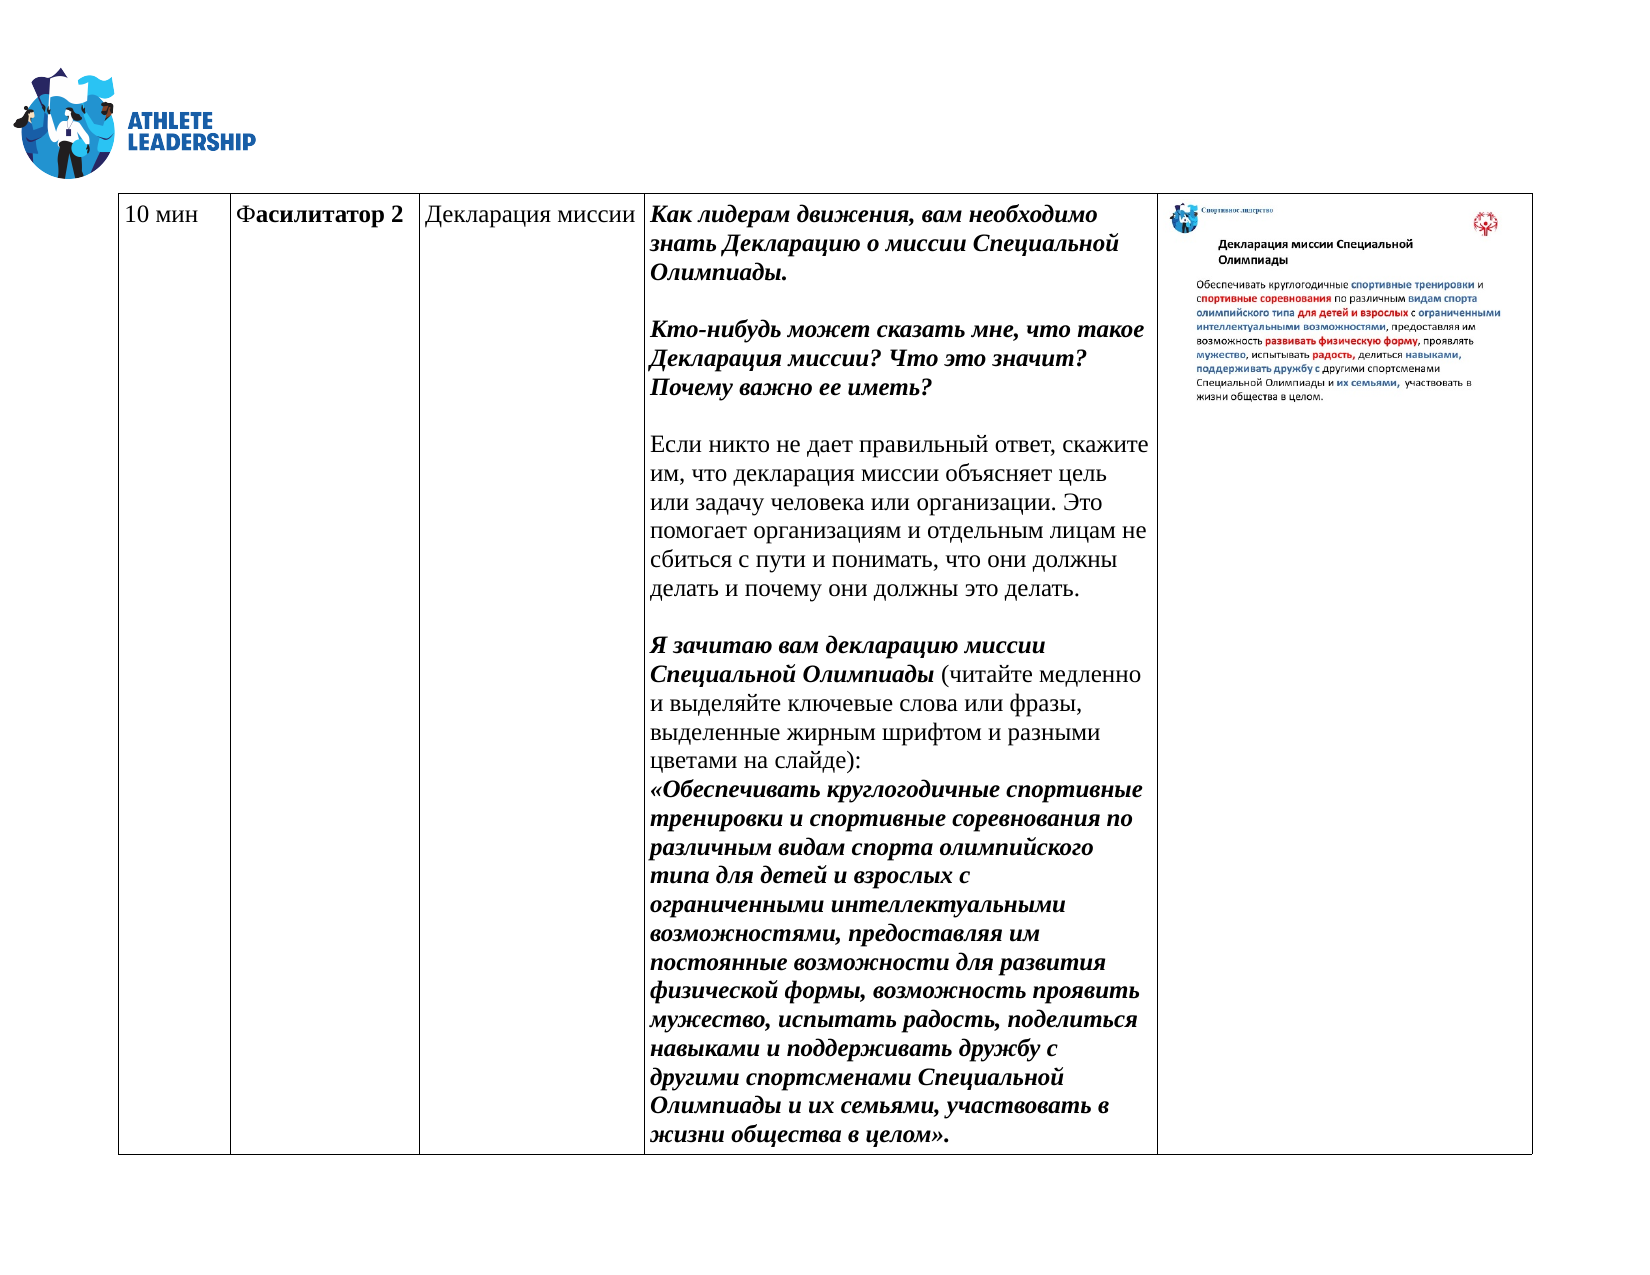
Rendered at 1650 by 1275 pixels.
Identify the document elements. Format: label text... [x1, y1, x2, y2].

table_cell 10 мин [119, 194, 230, 1154]
picture [1163, 199, 1513, 462]
picture [7, 59, 261, 185]
table_cell [1158, 194, 1532, 1154]
table_cell Фасилитатор 2 [231, 194, 419, 1154]
table_cell Декларация миссии [420, 194, 644, 1154]
